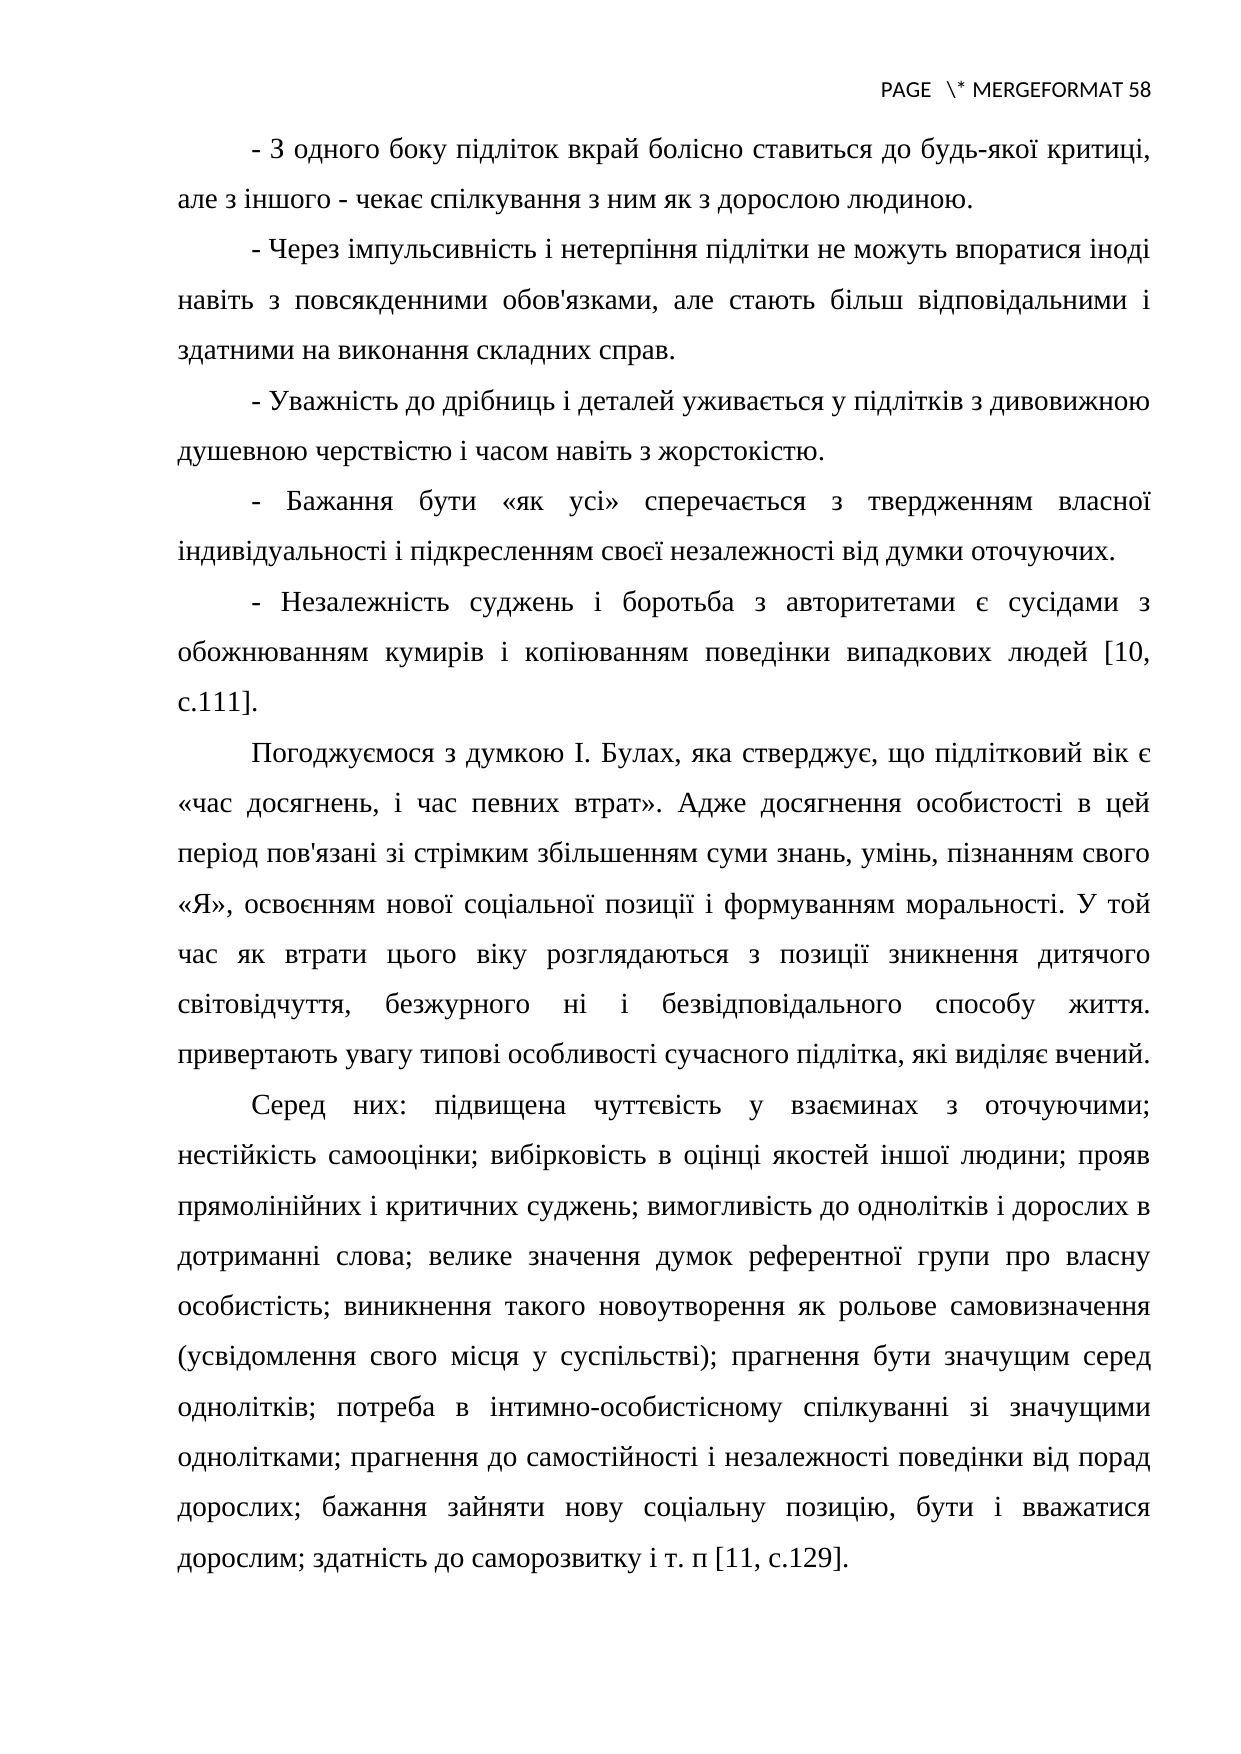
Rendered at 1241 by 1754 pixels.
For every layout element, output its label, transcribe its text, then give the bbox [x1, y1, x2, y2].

text - З одного боку підліток вкрай болісно ставиться до будь-якої критиці, але з іншого - чекає спілкування з ним як з дорослою людиною. [177, 131, 1152, 215]
text - Бажання бути «як усі» сперечається з твердженням власної індивідуальності і підкресленням своєї незалежності від думки оточуючих. [177, 483, 1152, 567]
text Погоджуємося з думкою І. Булах, яка стверджує, що підлітковий вік є «час досягнень, і час певних втрат». Адже досягнення особистості в цей період пов'язані зі стрімким збільшенням суми знань, умінь, пізнанням свого «Я», освоєнням нової соціальної позиції і формуванням моральності. У той час як втрати цього віку розглядаються з позиції зникнення дитячого світовідчуття, безжурного ні і безвідповідального способу життя. привертають увагу типові особливості сучасного підлітка, які виділяє вчений. [177, 735, 1152, 1070]
text - Незалежність суджень і боротьба з авторитетами є сусідами з обожнюванням кумирів і копіюванням поведінки випадкових людей [10, с.111]. [177, 584, 1152, 718]
text - Через імпульсивність і нетерпіння підлітки не можуть впоратися іноді навіть з повсякденними обов'язками, але стають більш відповідальними і здатними на виконання складних справ. [177, 232, 1152, 366]
text - Уважність до дрібниць і деталей уживається у підлітків з дивовижною душевною черствістю і часом навіть з жорстокістю. [177, 383, 1152, 466]
text Серед них: підвищена чуттєвість у взаєминах з оточуючими; нестійкість самооцінки; вибірковість в оцінці якостей іншої людини; прояв прямолінійних і критичних суджень; вимогливість до однолітків і дорослих в дотриманні слова; велике значення думок референтної групи про власну особистість; виникнення такого новоутворення як рольове самовизначення (усвідомлення свого місця у суспільстві); прагнення бути значущим серед однолітків; потреба в інтимно-особистісному спілкуванні зі значущими однолітками; прагнення до самостійності і незалежності поведінки від порад дорослих; бажання зайняти нову соціальну позицію, бути і вважатися дорослим; здатність до саморозвитку і т. п [11, c.129]. [177, 1087, 1152, 1573]
